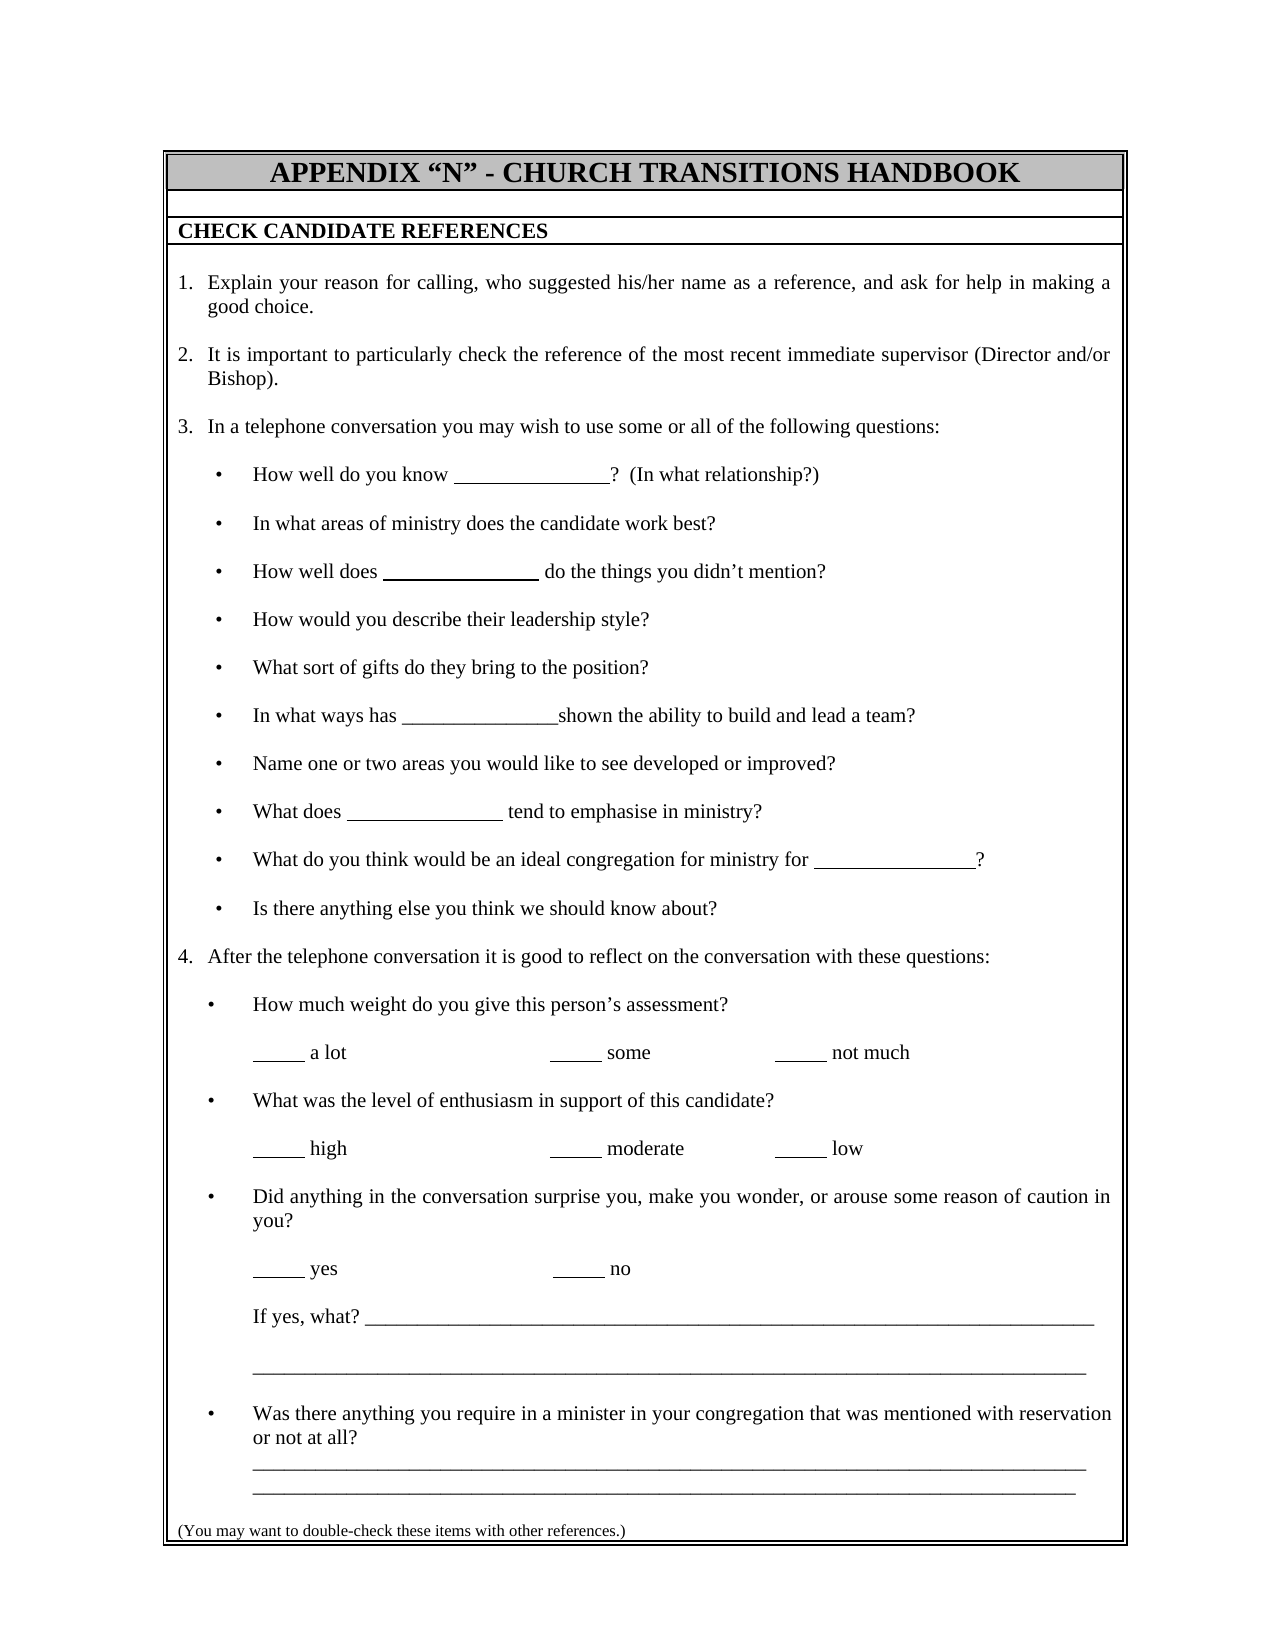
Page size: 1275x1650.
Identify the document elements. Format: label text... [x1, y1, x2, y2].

table_cell 1. Explain your reason for calling, who suggested his/her name as a reference, and ask for help in making a good choice. 2. It is important to particularly check the reference of the most recent immediate supervisor (Director and/or Bishop). 3. In a telephone conversation you may wish to use some or all of the following questions: How well do you know ? (In what relationship?) In what areas of ministry does the candidate work best? How well does do the things you didn’t mention? How would you describe their leadership style? What sort of gifts do they bring to the position? In what ways has _______________shown the ability to build and lead a team? Name one or two areas you would like to see developed or improved? What does tend to emphasise in ministry? What do you think would be an ideal congregation for ministry for ? Is there anything else you think we should know about? 4. After the telephone conversation it is good to reflect on the conversation with these questions: • How much weight do you give this person’s assessment? a lot some not much • What was the level of enthusiasm in support of this candidate? high moderate low • Did anything in the conversation surprise you, make you wonder, or arouse some reason of caution in you? yes no If yes, what? ______________________________________________________________________ ________________________________________________________________________________ • Was there anything you require in a minister in your congregation that was mentioned with reservation or not at all? ________________________________________________________________________________ _______________________________________________________________________________ (You may want to double-check these items with other references.) [168, 245, 1122, 1540]
table_cell CHECK CANDIDATE REFERENCES [168, 218, 1122, 243]
table_header APPENDIX “N” - CHURCH TRANSITIONS HANDBOOK [168, 155, 1122, 189]
table_cell [168, 191, 1122, 216]
